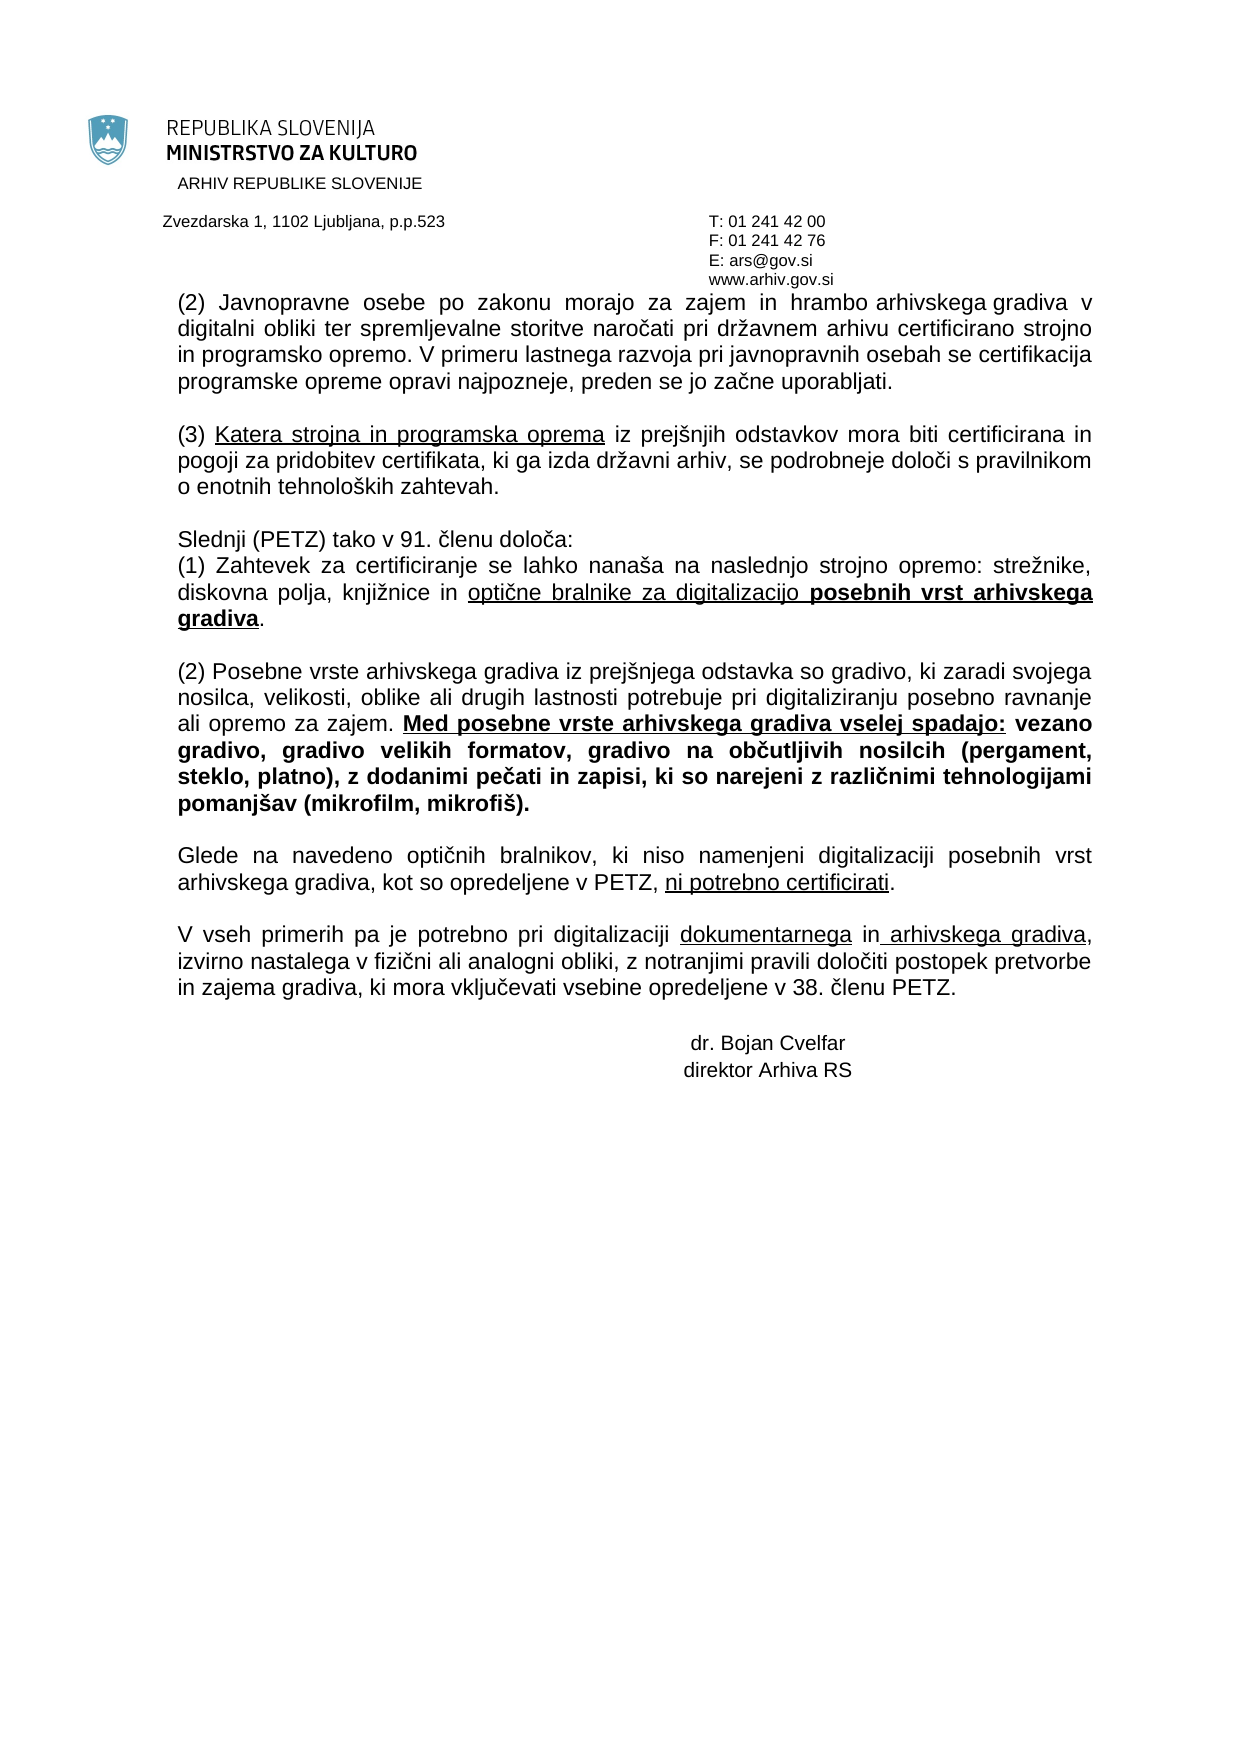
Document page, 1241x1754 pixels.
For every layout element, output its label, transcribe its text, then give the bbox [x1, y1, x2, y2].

text Glede na navedeno optičnih bralnikov, ki niso namenjeni digitalizaciji posebnih vrst arhivskega gradiva, kot so opredeljene v PETZ, ni potrebno certificirati. [177, 842, 1093, 895]
text (2) Posebne vrste arhivskega gradiva iz prejšnjega odstavka so gradivo, ki zaradi svojega nosilca, velikosti, oblike ali drugih lastnosti potrebuje pri digitaliziranju posebno ravnanje ali opremo za zajem. Med posebne vrste arhivskega gradiva vselej spadajo: vezano gradivo, gradivo velikih formatov, gradivo na občutljivih nosilcih (pergament, steklo, platno), z dodanimi pečati in zapisi, ki so narejeni z različnimi tehnologijami pomanjšav (mikrofilm, mikrofiš). [177, 658, 1093, 816]
text (2) Javnopravne osebe po zakonu morajo za zajem in hrambo arhivskega gradiva v digitalni obliki ter spremljevalne storitve naročati pri državnem arhivu certificirano strojno in programsko opremo. V primeru lastnega razvoja pri javnopravnih osebah se certifikacija programske opreme opravi najpozneje, preden se jo začne uporabljati. [177, 289, 1093, 394]
picture [73, 103, 429, 174]
text (3) Katera strojna in programska oprema iz prejšnjih odstavkov mora biti certificirana in pogoji za pridobitev certifikata, ki ga izda državni arhiv, se podrobneje določi s pravilnikom o enotnih tehnoloških zahtevah. [177, 421, 1093, 499]
text direktor Arhiva RS [443, 1054, 1093, 1082]
text V vseh primerih pa je potrebno pri digitalizaciji dokumentarnega in arhivskega gradiva, izvirno nastalega v fizični ali analogni obliki, z notranjimi pravili določiti postopek pretvorbe in zajema gradiva, ki mora vključevati vsebine opredeljene v 38. členu PETZ. [177, 921, 1093, 1000]
text dr. Bojan Cvelfar [443, 1027, 1093, 1054]
text Slednji (PETZ) tako v 91. členu določa: [177, 526, 1093, 552]
text (1) Zahtevek za certificiranje se lahko nanaša na naslednjo strojno opremo: strežnike, diskovna polja, knjižnice in optične bralnike za digitalizacijo posebnih vrst arhivskega gradiva. [177, 552, 1093, 631]
